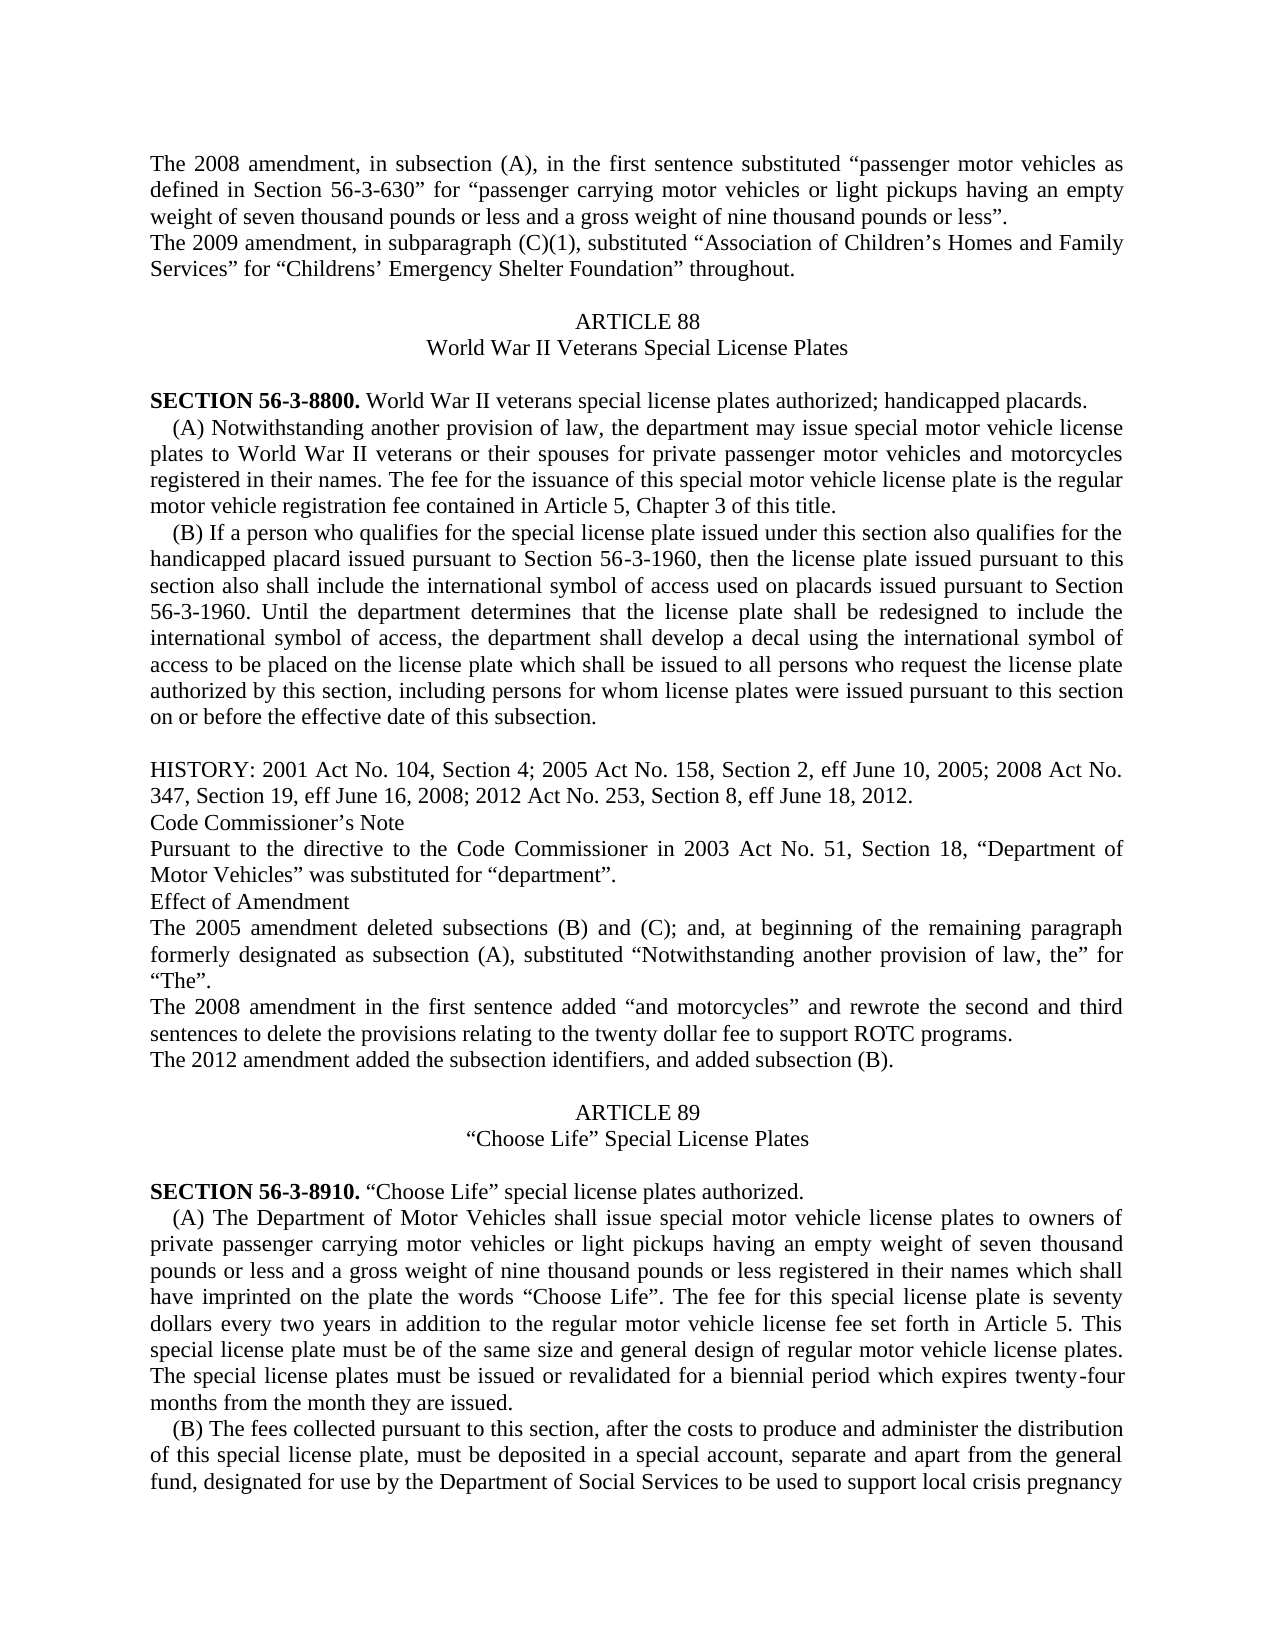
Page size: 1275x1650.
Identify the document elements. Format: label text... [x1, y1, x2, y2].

text The 2008 amendment, in subsection (A), in the first sentence substituted “passenger motor vehicles as defined in Section 56-3-630” for “passenger carrying motor vehicles or light pickups having an empty weight of seven thousand pounds or less and a gross weight of nine thousand pounds or less”. [150, 150, 1125, 229]
text SECTION 56-3-8910. “Choose Life” special license plates authorized. [150, 1178, 1125, 1204]
text The 2012 amendment added the subsection identifiers, and added subsection (B). [150, 1046, 1125, 1072]
text SECTION 56-3-8800. World War II veterans special license plates authorized; handicapped placards. [150, 387, 1125, 413]
text The 2009 amendment, in subparagraph (C)(1), substituted “Association of Children’s Homes and Family Services” for “Childrens’ Emergency Shelter Foundation” throughout. [150, 229, 1125, 282]
text “Choose Life” Special License Plates [150, 1125, 1125, 1151]
text The 2008 amendment in the first sentence added “and motorcycles” and rewrote the second and third sentences to delete the provisions relating to the twenty dollar fee to support ROTC programs. [150, 993, 1125, 1046]
text ARTICLE 89 [150, 1099, 1125, 1125]
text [150, 1415, 1125, 1494]
text World War II Veterans Special License Plates [150, 334, 1125, 361]
text ARTICLE 88 [150, 308, 1125, 334]
text Code Commissioner’s Note [150, 809, 1125, 835]
text (A) Notwithstanding another provision of law, the department may issue special motor vehicle license plates to World War II veterans or their spouses for private passenger motor vehicles and motorcycles registered in their names. The fee for the issuance of this special motor vehicle license plate is the regular motor vehicle registration fee contained in Article 5, Chapter 3 of this title. [150, 413, 1125, 519]
text HISTORY: 2001 Act No. 104, Section 4; 2005 Act No. 158, Section 2, eff June 10, 2005; 2008 Act No. 347, Section 19, eff June 16, 2008; 2012 Act No. 253, Section 8, eff June 18, 2012. [150, 756, 1125, 809]
text Effect of Amendment [150, 888, 1125, 914]
text (B) If a person who qualifies for the special license plate issued under this section also qualifies for the handicapped placard issued pursuant to Section 56-3-1960, then the license plate issued pursuant to this section also shall include the international symbol of access used on placards issued pursuant to Section 56-3-1960. Until the department determines that the license plate shall be redesigned to include the international symbol of access, the department shall develop a decal using the international symbol of access to be placed on the license plate which shall be issued to all persons who request the license plate authorized by this section, including persons for whom license plates were issued pursuant to this section on or before the effective date of this subsection. [150, 519, 1125, 730]
text The 2005 amendment deleted subsections (B) and (C); and, at beginning of the remaining paragraph formerly designated as subsection (A), substituted “Notwithstanding another provision of law, the” for “The”. [150, 914, 1125, 993]
text (A) The Department of Motor Vehicles shall issue special motor vehicle license plates to owners of private passenger carrying motor vehicles or light pickups having an empty weight of seven thousand pounds or less and a gross weight of nine thousand pounds or less registered in their names which shall have imprinted on the plate the words “Choose Life”. The fee for this special license plate is seventy dollars every two years in addition to the regular motor vehicle license fee set forth in Article 5. This special license plate must be of the same size and general design of regular motor vehicle license plates. The special license plates must be issued or revalidated for a biennial period which expires twenty-four months from the month they are issued. [150, 1204, 1125, 1415]
text Pursuant to the directive to the Code Commissioner in 2003 Act No. 51, Section 18, “Department of Motor Vehicles” was substituted for “department”. [150, 835, 1125, 888]
